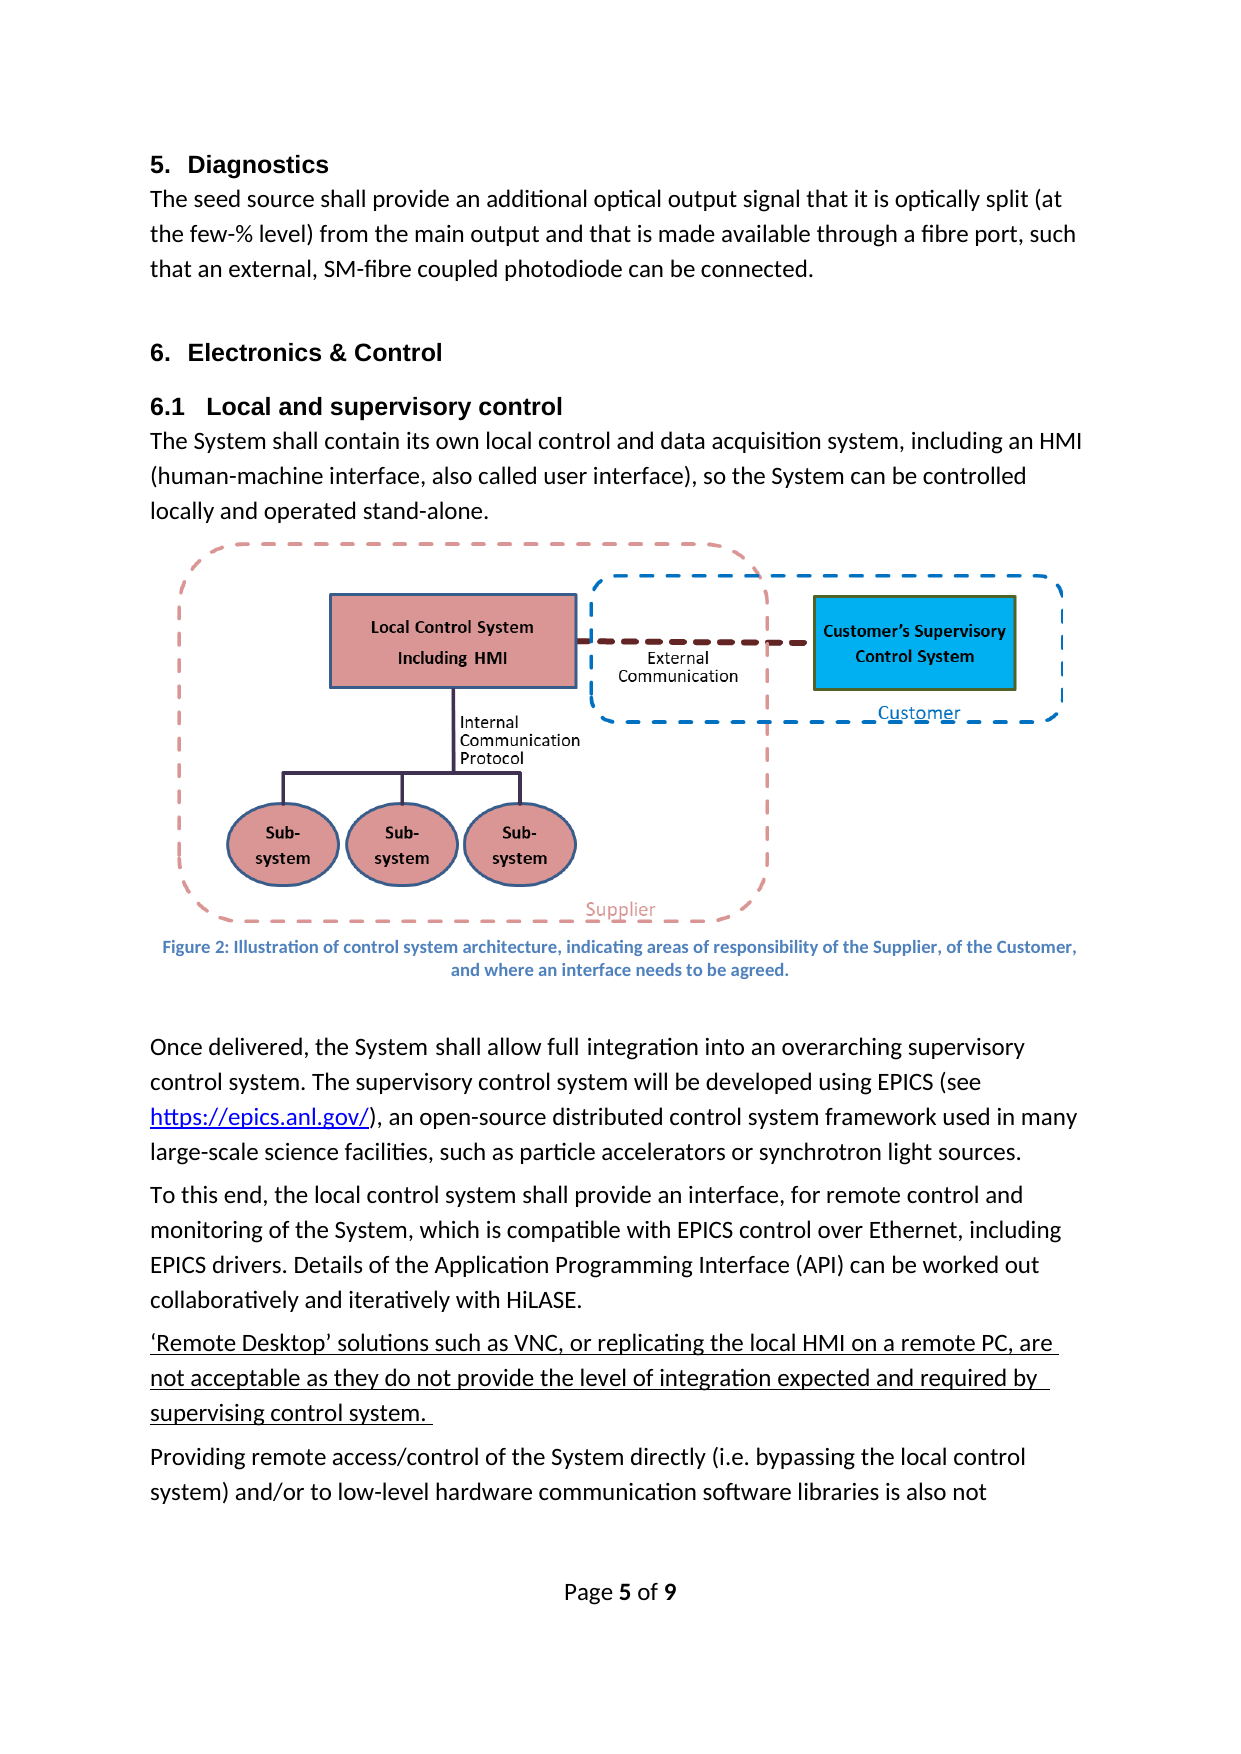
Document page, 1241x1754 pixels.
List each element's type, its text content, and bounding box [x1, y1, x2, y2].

picture [177, 542, 1063, 923]
text Figure 2: Illustration of control system architecture, indicating areas of responsibility of the Supplier, of the Customer, and where an interface needs to be agreed. [150, 935, 1090, 981]
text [150, 1441, 1090, 1506]
subtitle Diagnostics [150, 150, 1090, 179]
text The seed source shall provide an additional optical output signal that it is optically split (at the few-% level) from the main output and that is made available through a fibre port, such that an external, SM-fibre coupled photodiode can be connected. [150, 183, 1090, 283]
subtitle Electronics & Control [150, 338, 1090, 367]
text ‘Remote Desktop’ solutions such as VNC, or replicating the local HMI on a remote PC, are not acceptable as they do not provide the level of integration expected and required by supervising control system. [150, 1327, 1090, 1428]
text Once delivered, the System shall allow full integration into an overarching supervisory control system. The supervisory control system will be developed using EPICS (see https://epics.anl.gov/), an open-source distributed control system framework used in many large-scale science facilities, such as particle accelerators or synchrotron light sources. [150, 1031, 1090, 1166]
subtitle Local and supervisory control [150, 392, 1090, 421]
text To this end, the local control system shall provide an interface, for remote control and monitoring of the System, which is compatible with EPICS control over Ethernet, including EPICS drivers. Details of the Application Programming Interface (API) can be worked out collaboratively and iteratively with HiLASE. [150, 1179, 1090, 1315]
text The System shall contain its own local control and data acquisition system, including an HMI (human-machine interface, also called user interface), so the System can be controlled locally and operated stand-alone. [150, 425, 1090, 525]
